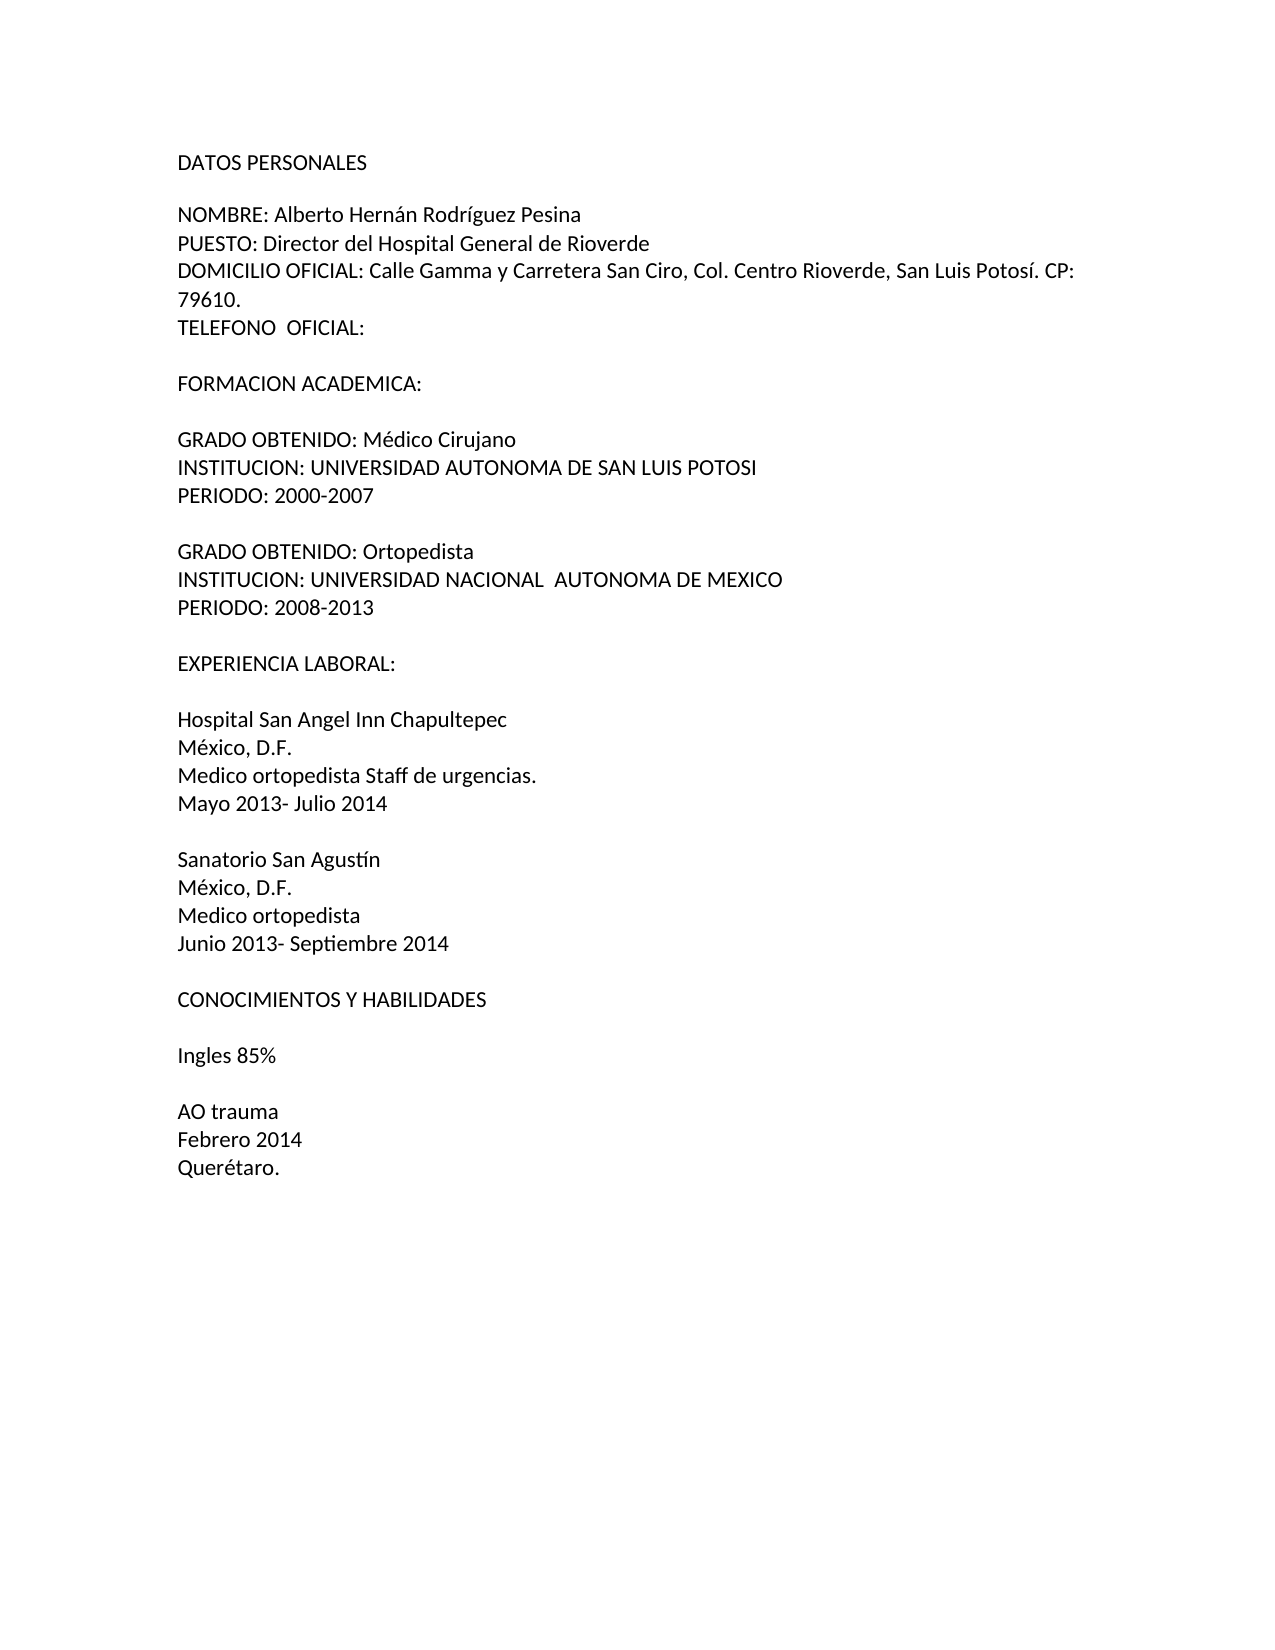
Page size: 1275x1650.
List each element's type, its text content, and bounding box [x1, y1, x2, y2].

text PERIODO: 2000-2007 [177, 481, 1098, 509]
text Febrero 2014 [177, 1125, 1098, 1153]
text Mayo 2013- Julio 2014 [177, 789, 1098, 817]
text FORMACION ACADEMICA: [177, 369, 1098, 397]
text NOMBRE: Alberto Hernán Rodríguez Pesina [177, 201, 1098, 229]
text DOMICILIO OFICIAL: Calle Gamma y Carretera San Ciro, Col. Centro Rioverde, San Luis Potosí. CP: 79610. [177, 257, 1098, 313]
text México, D.F. [177, 733, 1098, 761]
text Medico ortopedista Staff de urgencias. [177, 761, 1098, 789]
text Sanatorio San Agustín [177, 845, 1098, 873]
text Querétaro. [177, 1153, 1098, 1181]
text GRADO OBTENIDO: Médico Cirujano [177, 425, 1098, 453]
text PUESTO: Director del Hospital General de Rioverde [177, 229, 1098, 257]
text Medico ortopedista [177, 901, 1098, 929]
text INSTITUCION: UNIVERSIDAD NACIONAL AUTONOMA DE MEXICO [177, 565, 1098, 593]
text GRADO OBTENIDO: Ortopedista [177, 537, 1098, 565]
text TELEFONO OFICIAL: [177, 313, 1098, 341]
text Hospital San Angel Inn Chapultepec [177, 705, 1098, 733]
text INSTITUCION: UNIVERSIDAD AUTONOMA DE SAN LUIS POTOSI [177, 453, 1098, 481]
text EXPERIENCIA LABORAL: [177, 649, 1098, 677]
text DATOS PERSONALES [177, 148, 1098, 176]
text México, D.F. [177, 873, 1098, 901]
text CONOCIMIENTOS Y HABILIDADES [177, 985, 1098, 1013]
text PERIODO: 2008-2013 [177, 593, 1098, 621]
text AO trauma [177, 1097, 1098, 1125]
text Junio 2013- Septiembre 2014 [177, 929, 1098, 957]
text Ingles 85% [177, 1041, 1098, 1069]
